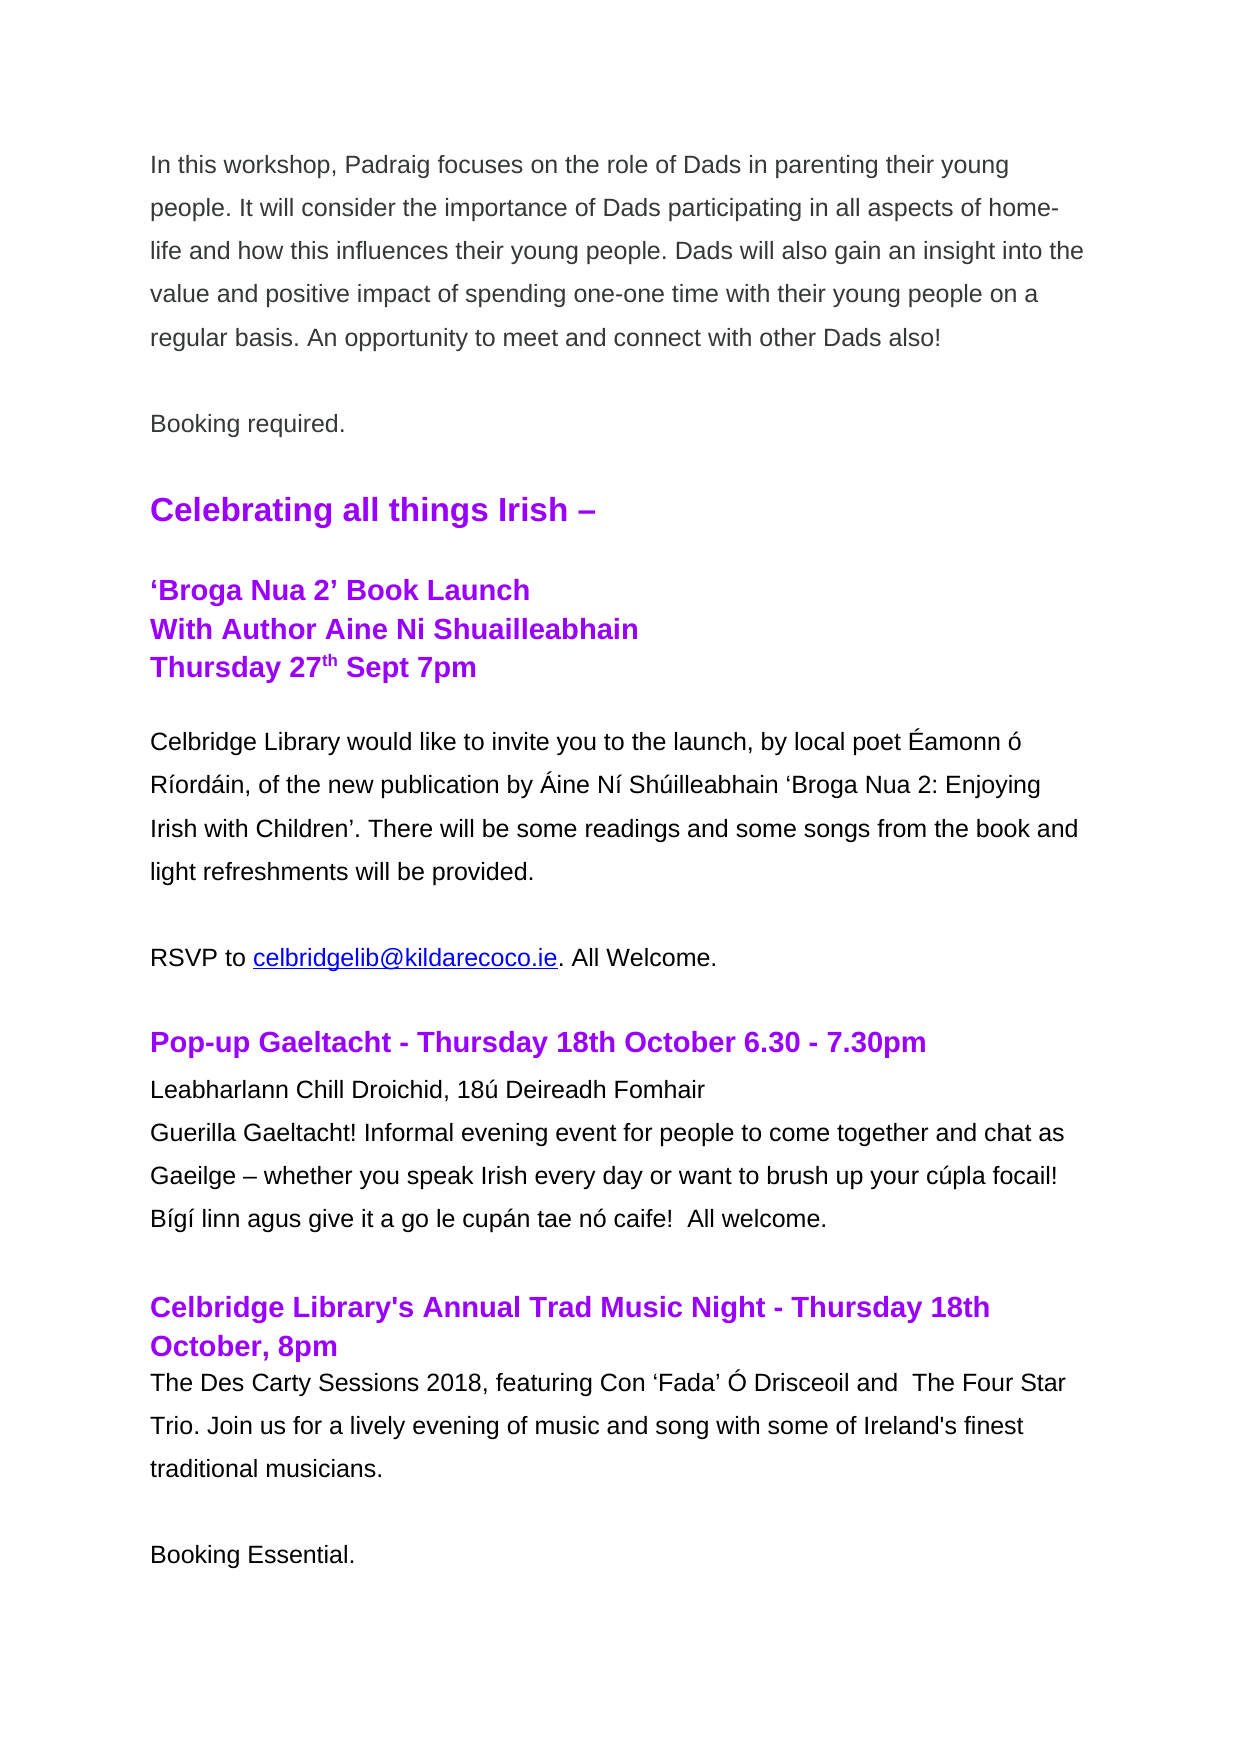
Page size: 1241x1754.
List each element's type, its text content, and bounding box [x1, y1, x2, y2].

text Booking required. [150, 409, 1090, 437]
text ‘Broga Nua 2’ Book Launch [150, 573, 1090, 607]
text Celbridge Library would like to invite you to the launch, by local poet Éamonn ó Ríordáin, of the new publication by Áine Ní Shúilleabhain ‘Broga Nua 2: Enjoying Irish with Children’. There will be some readings and some songs from the book and light refreshments will be provided. [150, 727, 1090, 885]
text RSVP to celbridgelib@kildarecoco.ie. All Welcome. [150, 943, 1090, 972]
text Leabharlann Chill Droichid, 18ú Deireadh Fomhair [150, 1075, 1090, 1104]
text With Author Aine Ni Shuailleabhain [150, 612, 1090, 645]
text In this workshop, Padraig focuses on the role of Dads in parenting their young people. It will consider the importance of Dads participating in all aspects of home-life and how this influences their young people. Dads will also gain an insight into the value and positive impact of spending one-one time with their young people on a regular basis. An opportunity to meet and connect with other Dads also! [150, 150, 1090, 351]
text Pop-up Gaeltacht - Thursday 18th October 6.30 - 7.30pm [150, 1024, 1090, 1058]
text Guerilla Gaeltacht! Informal evening event for people to come together and chat as Gaeilge – whether you speak Irish every day or want to brush up your cúpla focail! Bígí linn agus give it a go le cupán tae nó caife! All welcome. [150, 1118, 1090, 1233]
text Celbridge Library's Annual Trad Music Night - Thursday 18th October, 8pm [150, 1291, 1090, 1363]
text The Des Carty Sessions 2018, featuring Con ‘Fada’ Ó Drisceoil and The Four Star Trio. Join us for a lively evening of music and song with some of Ireland's finest traditional musicians. [150, 1368, 1090, 1483]
text Celebrating all things Irish – [150, 490, 1090, 529]
text Thursday 27th Sept 7pm [150, 650, 1090, 684]
text Booking Essential. [150, 1540, 1090, 1569]
